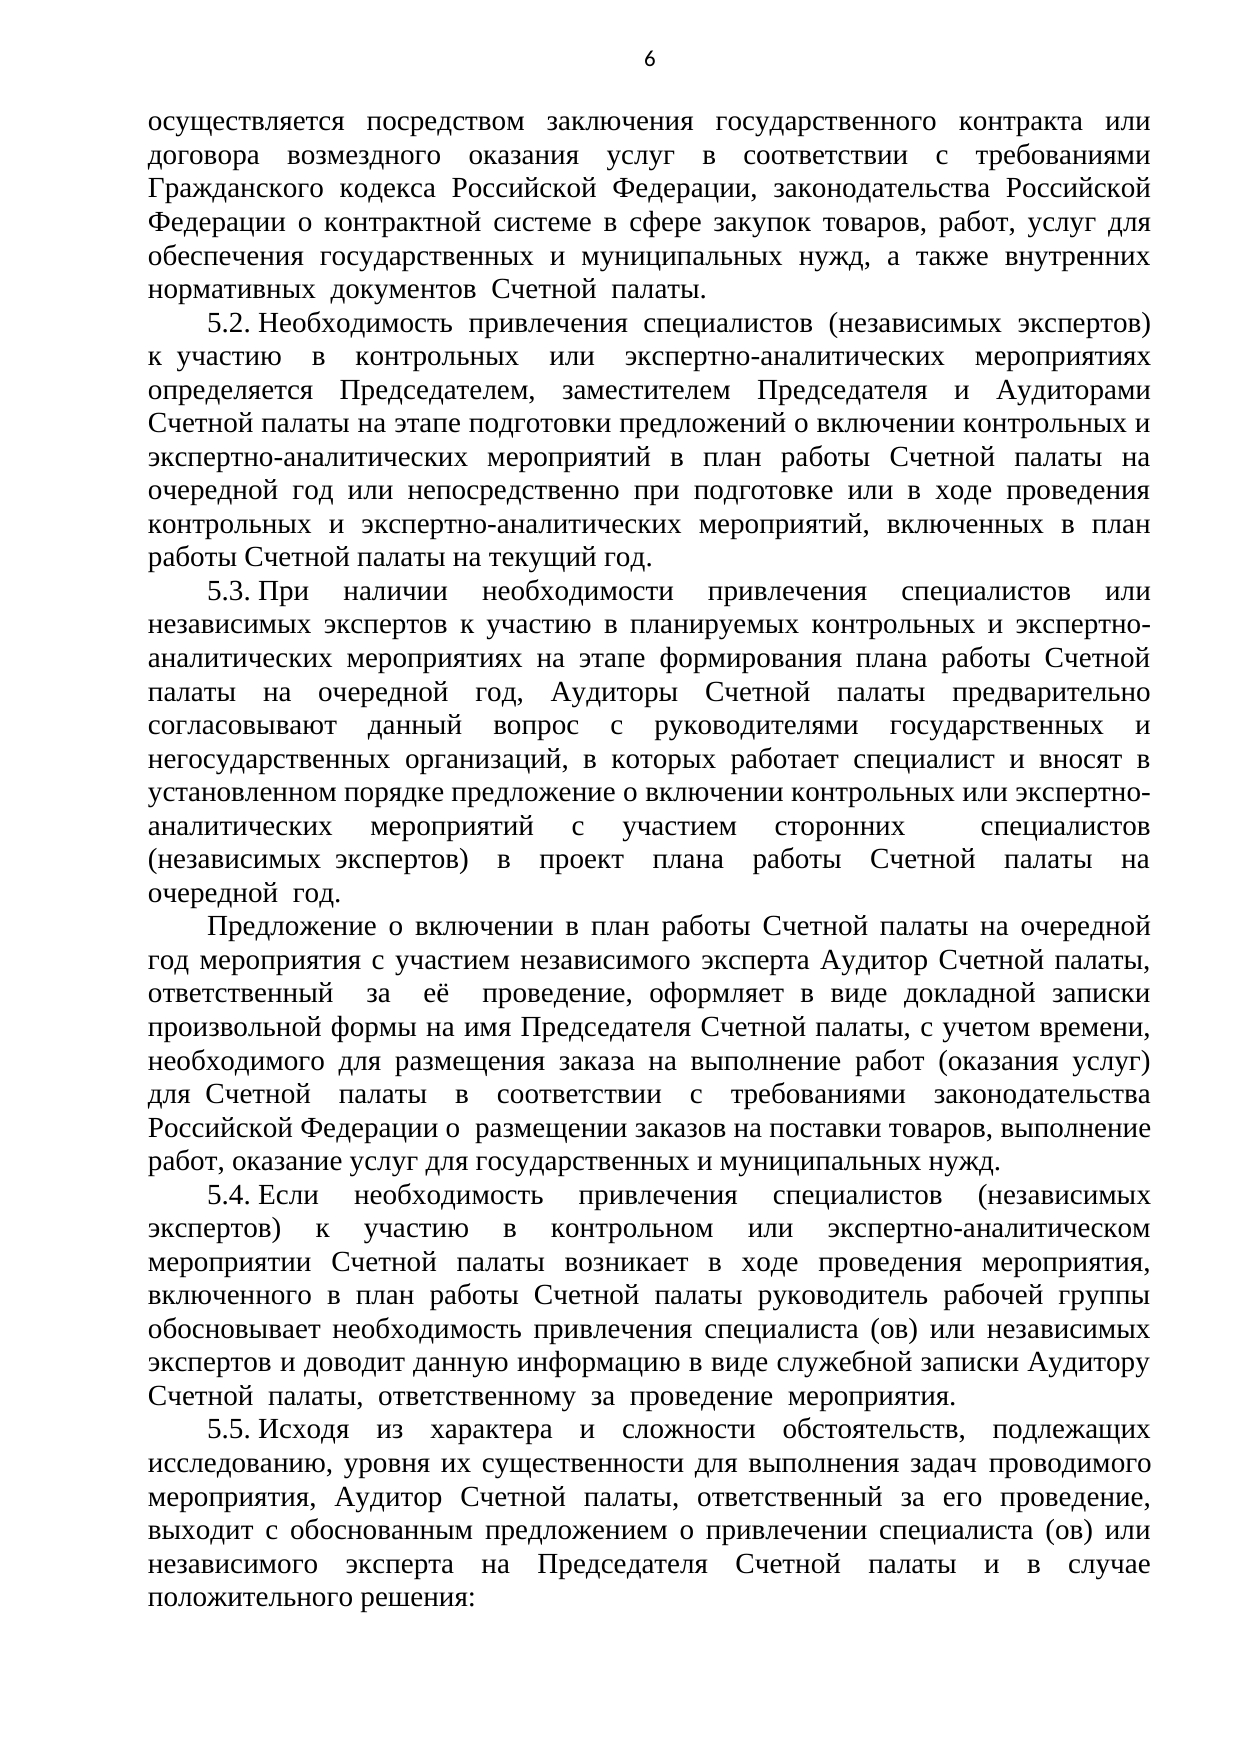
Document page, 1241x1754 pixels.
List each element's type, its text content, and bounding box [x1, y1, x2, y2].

text Предложение о включении в план работы Счетной палаты на очередной год мероприятия с участием независимого эксперта Аудитор Счетной палаты, ответственный за её проведение, оформляет в виде докладной записки произвольной формы на имя Председателя Счетной палаты, с учетом времени, необходимого для размещения заказа на выполнение работ (оказания услуг) для Счетной палаты в соответствии с требованиями законодательства Российской Федерации о размещении заказов на поставки товаров, выполнение работ, оказание услуг для государственных и муниципальных нужд. [148, 908, 1152, 1177]
text 5.2. Необходимость привлечения специалистов (независимых экспертов) к участию в контрольных или экспертно-аналитических мероприятиях определяется Председателем, заместителем Председателя и Аудиторами Счетной палаты на этапе подготовки предложений о включении контрольных и экспертно-аналитических мероприятий в план работы Счетной палаты на очередной год или непосредственно при подготовке или в ходе проведения контрольных и экспертно-аналитических мероприятий, включенных в план работы Счетной палаты на текущий год. [148, 305, 1152, 573]
text 5.4. Если необходимость привлечения специалистов (независимых экспертов) к участию в контрольном или экспертно-аналитическом мероприятии Счетной палаты возникает в ходе проведения мероприятия, включенного в план работы Счетной палаты руководитель рабочей группы обосновывает необходимость привлечения специалиста (ов) или независимых экспертов и доводит данную информацию в виде служебной записки Аудитору Счетной палаты, ответственному за проведение мероприятия. [148, 1177, 1152, 1412]
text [148, 103, 1152, 305]
text 5.3. При наличии необходимости привлечения специалистов или независимых экспертов к участию в планируемых контрольных и экспертно-аналитических мероприятиях на этапе формирования плана работы Счетной палаты на очередной год, Аудиторы Счетной палаты предварительно согласовывают данный вопрос с руководителями государственных и негосударственных организаций, в которых работает специалист и вносят в установленном порядке предложение о включении контрольных или экспертно-аналитических мероприятий с участием сторонних специалистов (независимых экспертов) в проект плана работы Счетной палаты на очередной год. [148, 573, 1152, 908]
text 5.5. Исходя из характера и сложности обстоятельств, подлежащих исследованию, уровня их существенности для выполнения задач проводимого мероприятия, Аудитор Счетной палаты, ответственный за его проведение, выходит с обоснованным предложением о привлечении специалиста (ов) или независимого эксперта на Председателя Счетной палаты и в случае положительного решения: [148, 1412, 1152, 1613]
